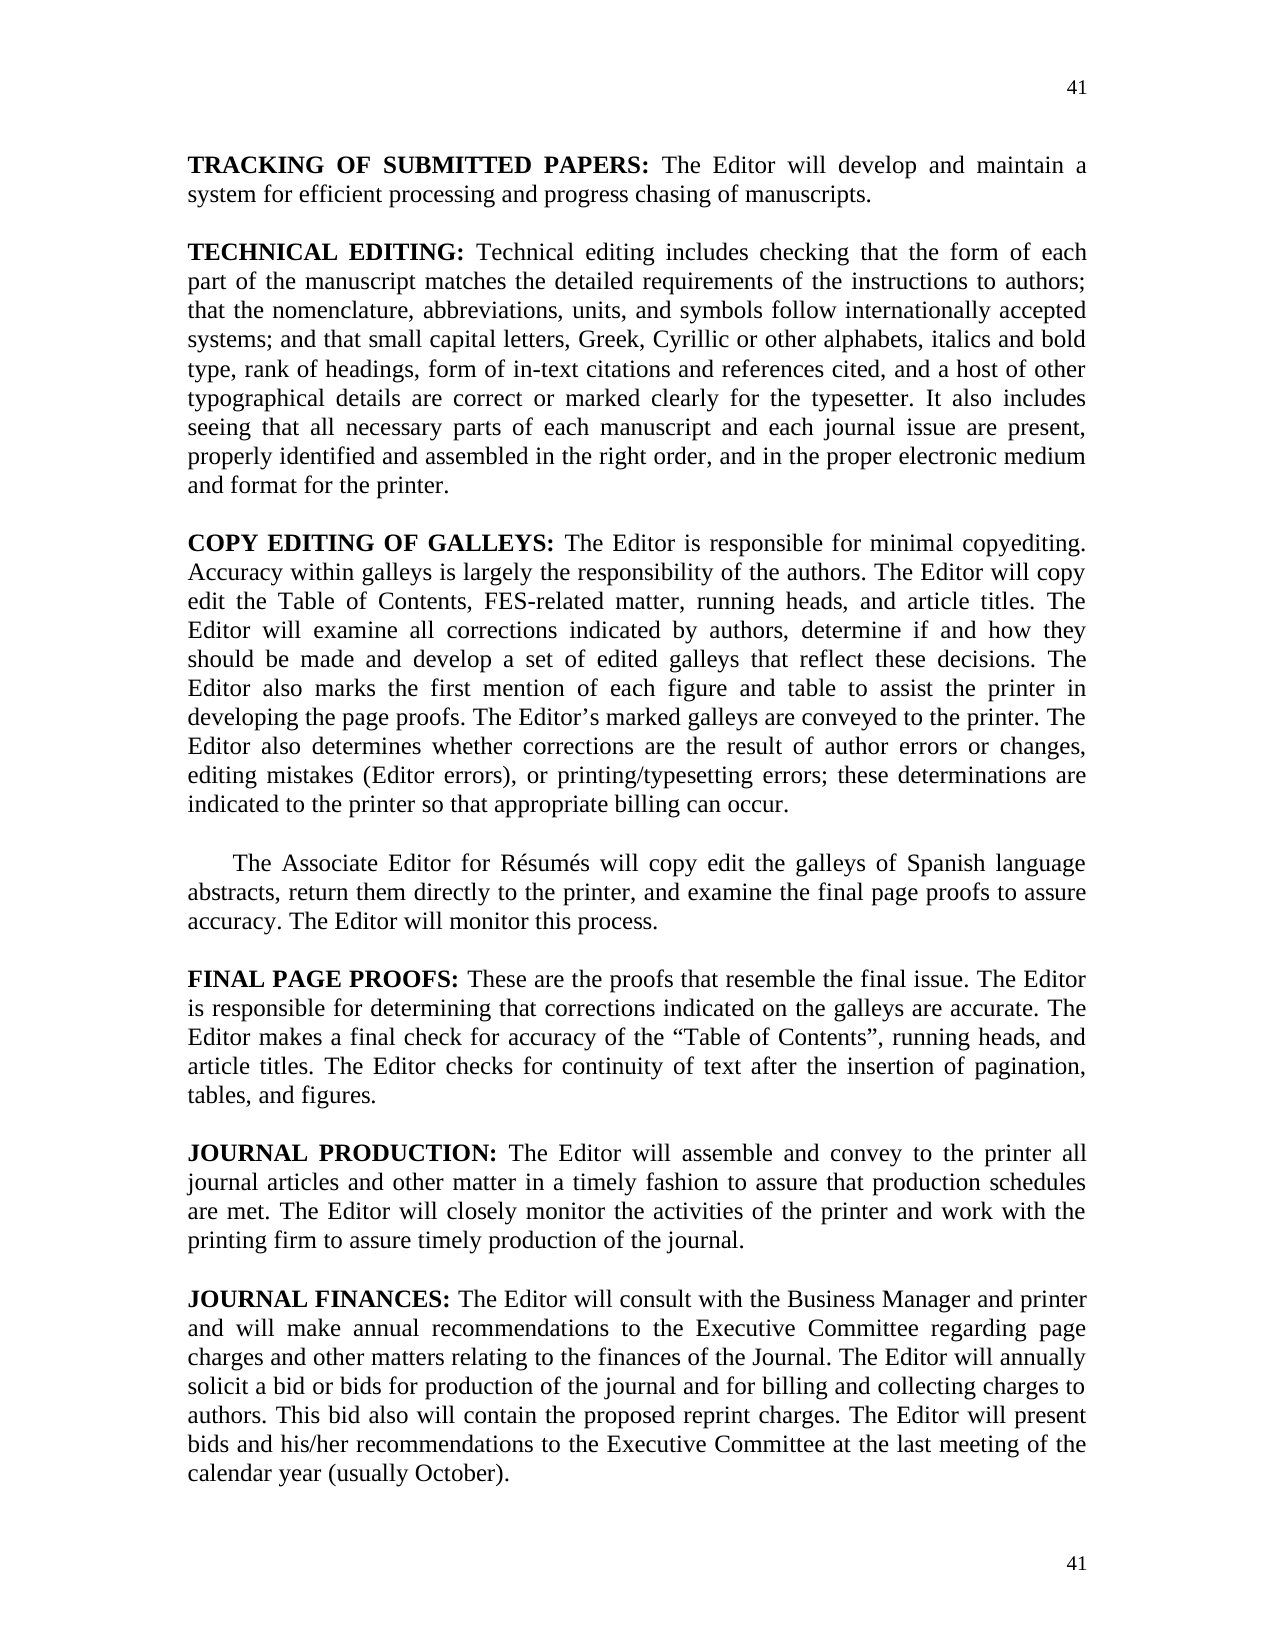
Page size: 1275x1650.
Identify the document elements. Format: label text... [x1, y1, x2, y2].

text JOURNAL PRODUCTION: The Editor will assemble and convey to the printer all journal articles and other matter in a timely fashion to assure that production schedules are met. The Editor will closely monitor the activities of the printer and work with the printing firm to assure timely production of the journal. [187, 1138, 1087, 1254]
text JOURNAL FINANCES: The Editor will consult with the Business Manager and printer and will make annual recommendations to the Executive Committee regarding page charges and other matters relating to the finances of the Journal. The Editor will annually solicit a bid or bids for production of the journal and for billing and collecting charges to authors. This bid also will contain the proposed reprint charges. The Editor will present bids and his/her recommendations to the Executive Committee at the last meeting of the calendar year (usually October). [187, 1283, 1087, 1487]
text FINAL PAGE PROOFS: These are the proofs that resemble the final issue. The Editor is responsible for determining that corrections indicated on the galleys are accurate. The Editor makes a final check for accuracy of the “Table of Contents”, running heads, and article titles. The Editor checks for continuity of text after the insertion of pagination, tables, and figures. [187, 964, 1087, 1109]
text COPY EDITING OF GALLEYS: The Editor is responsible for minimal copyediting. Accuracy within galleys is largely the responsibility of the authors. The Editor will copy edit the Table of Contents, FES-related matter, running heads, and article titles. The Editor will examine all corrections indicated by authors, determine if and how they should be made and develop a set of edited galleys that reflect these decisions. The Editor also marks the first mention of each figure and table to assist the printer in developing the page proofs. The Editor’s marked galleys are conveyed to the printer. The Editor also determines whether corrections are the result of author errors or changes, editing mistakes (Editor errors), or printing/typesetting errors; these determinations are indicated to the printer so that appropriate billing can occur. [187, 528, 1087, 818]
text TRACKING OF SUBMITTED PAPERS: The Editor will develop and maintain a system for efficient processing and progress chasing of manuscripts. [187, 150, 1087, 208]
text The Associate Editor for Résumés will copy edit the galleys of Spanish language abstracts, return them directly to the printer, and examine the final page proofs to assure accuracy. The Editor will monitor this process. [187, 847, 1087, 935]
text TECHNICAL EDITING: Technical editing includes checking that the form of each part of the manuscript matches the detailed requirements of the instructions to authors; that the nomenclature, abbreviations, units, and symbols follow internationally accepted systems; and that small capital letters, Greek, Cyrillic or other alphabets, italics and bold type, rank of headings, form of in-text citations and references cited, and a host of other typographical details are correct or marked clearly for the typesetter. It also includes seeing that all necessary parts of each manuscript and each journal issue are present, properly identified and assembled in the right order, and in the proper electronic medium and format for the printer. [187, 237, 1087, 499]
